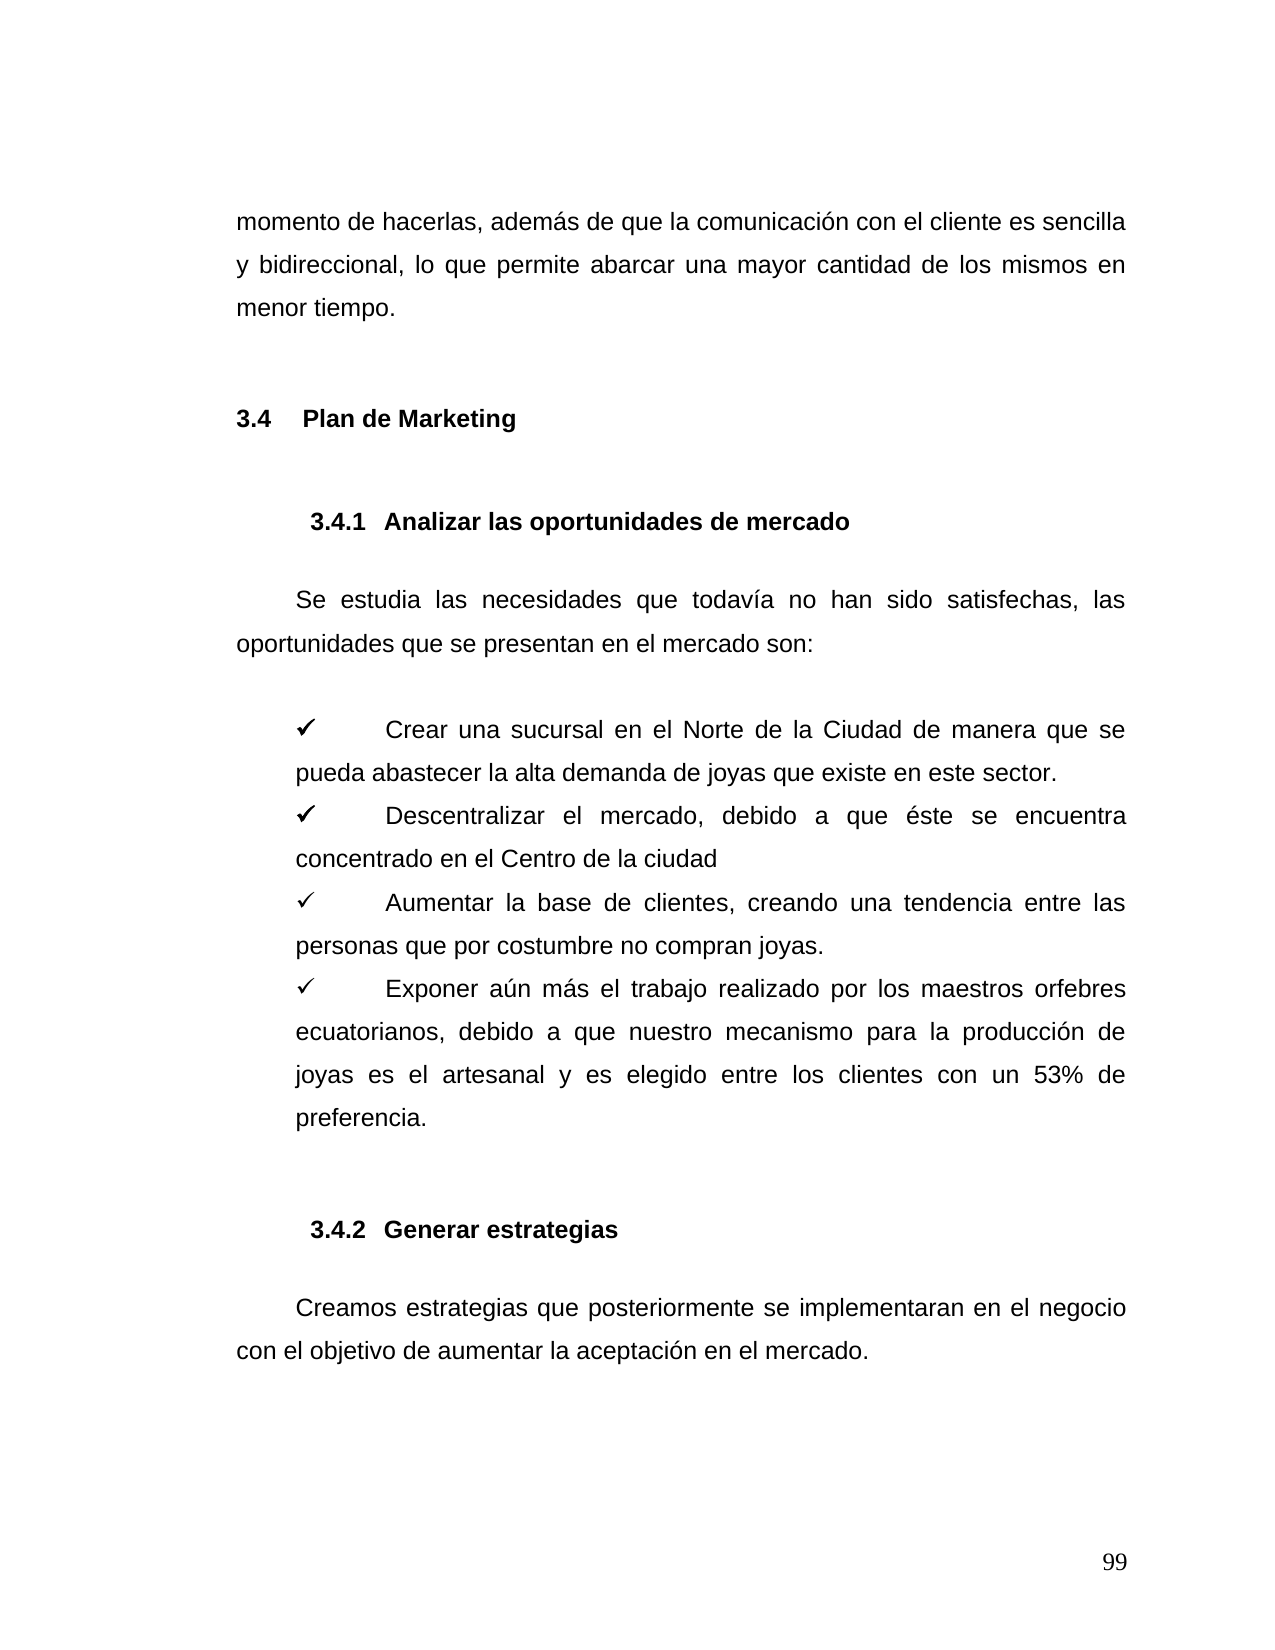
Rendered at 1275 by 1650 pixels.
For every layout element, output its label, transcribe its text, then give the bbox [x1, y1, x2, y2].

list Aumentar la base de clientes, creando una tendencia entre las personas que por costumbre no compran joyas. [295, 888, 1127, 959]
list Descentralizar el mercado, debido a que éste se encuentra concentrado en el Centro de la ciudad [295, 801, 1127, 873]
list Exponer aún más el trabajo realizado por los maestros orfebres ecuatorianos, debido a que nuestro mecanismo para la producción de joyas es el artesanal y es elegido entre los clientes con un 53% de preferencia. [295, 974, 1127, 1132]
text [236, 207, 1127, 322]
subtitle Analizar las oportunidades de mercado [310, 507, 1127, 536]
text Se estudia las necesidades que todavía no han sido satisfechas, las oportunidades que se presentan en el mercado son: [236, 586, 1127, 657]
list Crear una sucursal en el Norte de la Ciudad de manera que se pueda abastecer la alta demanda de joyas que existe en este sector. [295, 715, 1127, 787]
subtitle Generar estrategias [310, 1215, 1127, 1243]
subtitle Plan de Marketing [236, 404, 1127, 433]
text Creamos estrategias que posteriormente se implementaran en el negocio con el objetivo de aumentar la aceptación en el mercado. [236, 1293, 1127, 1365]
